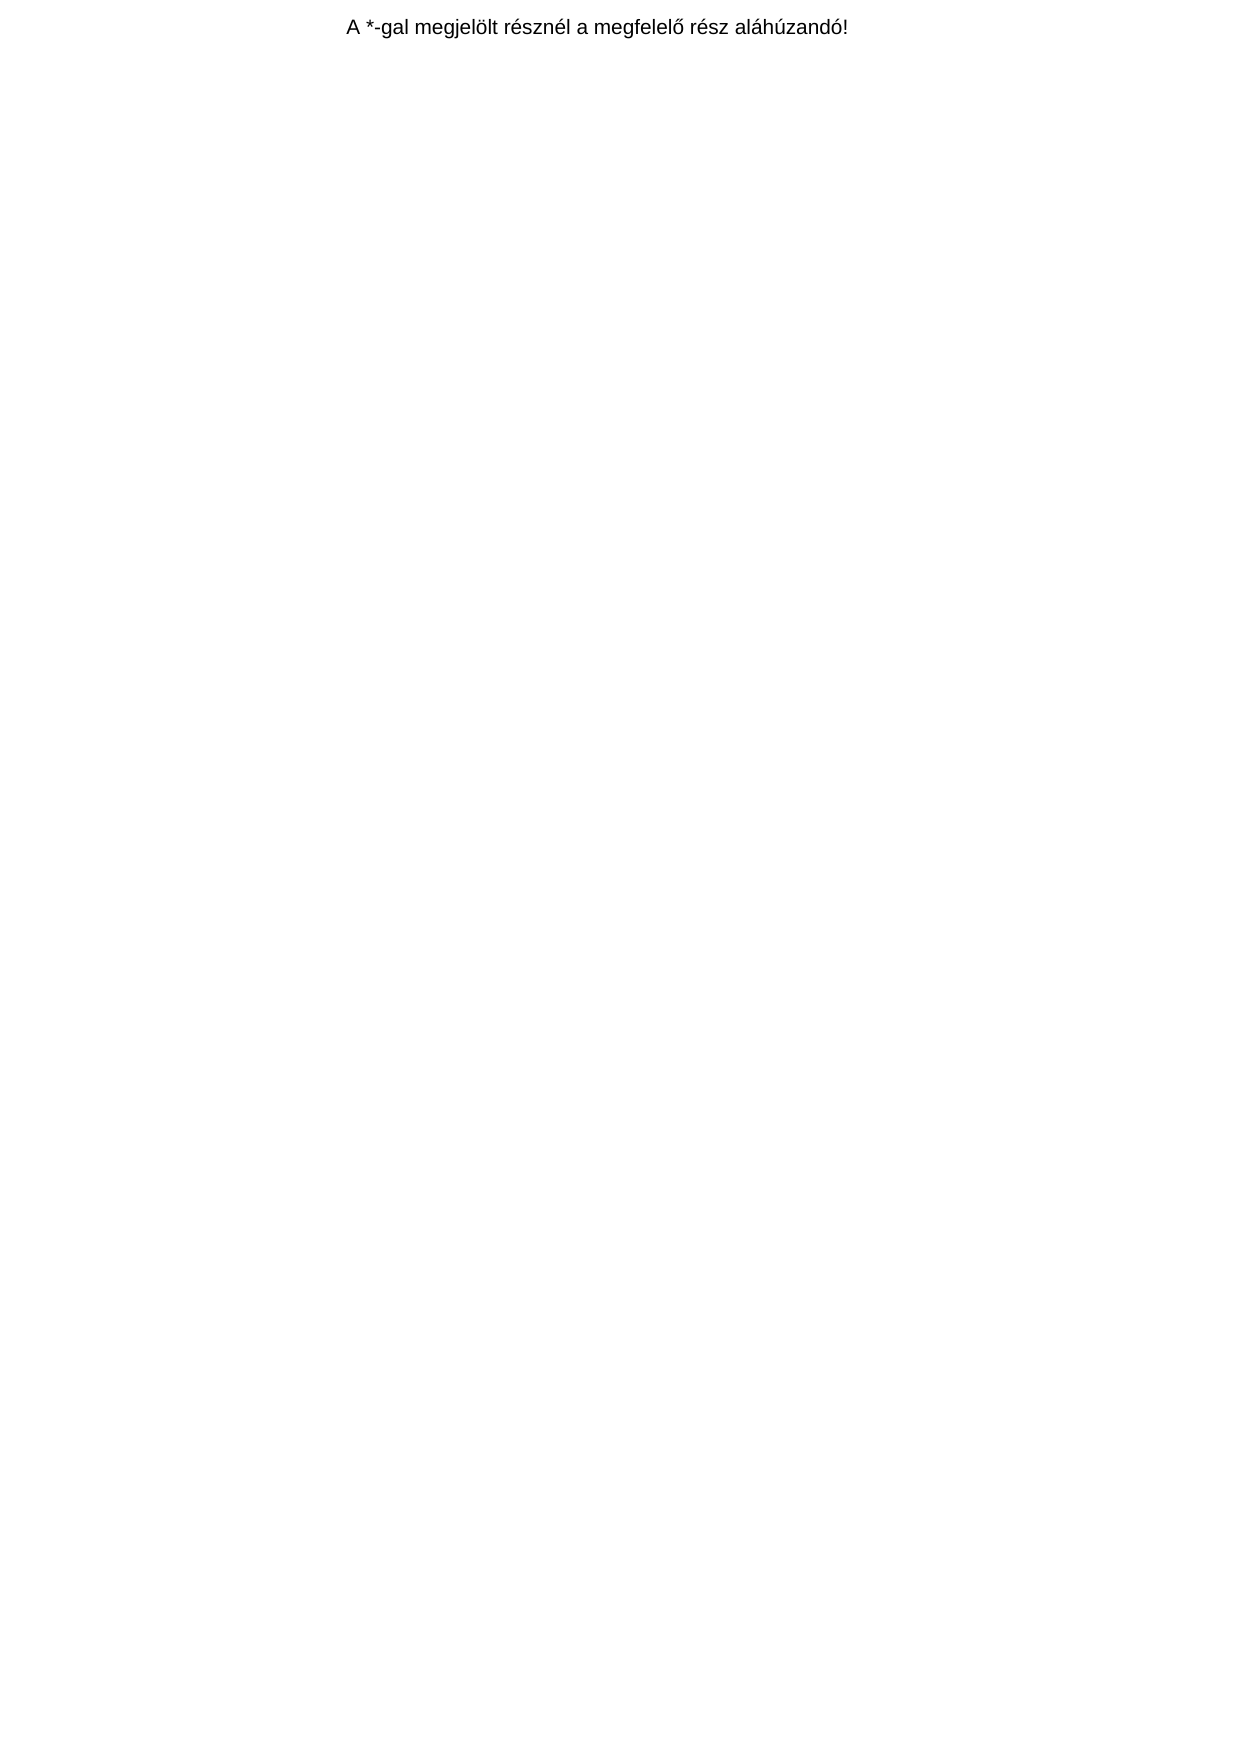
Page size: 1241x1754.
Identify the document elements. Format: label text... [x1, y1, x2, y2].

text A *-gal megjelölt résznél a megfelelő rész aláhúzandó! [102, 15, 1092, 39]
